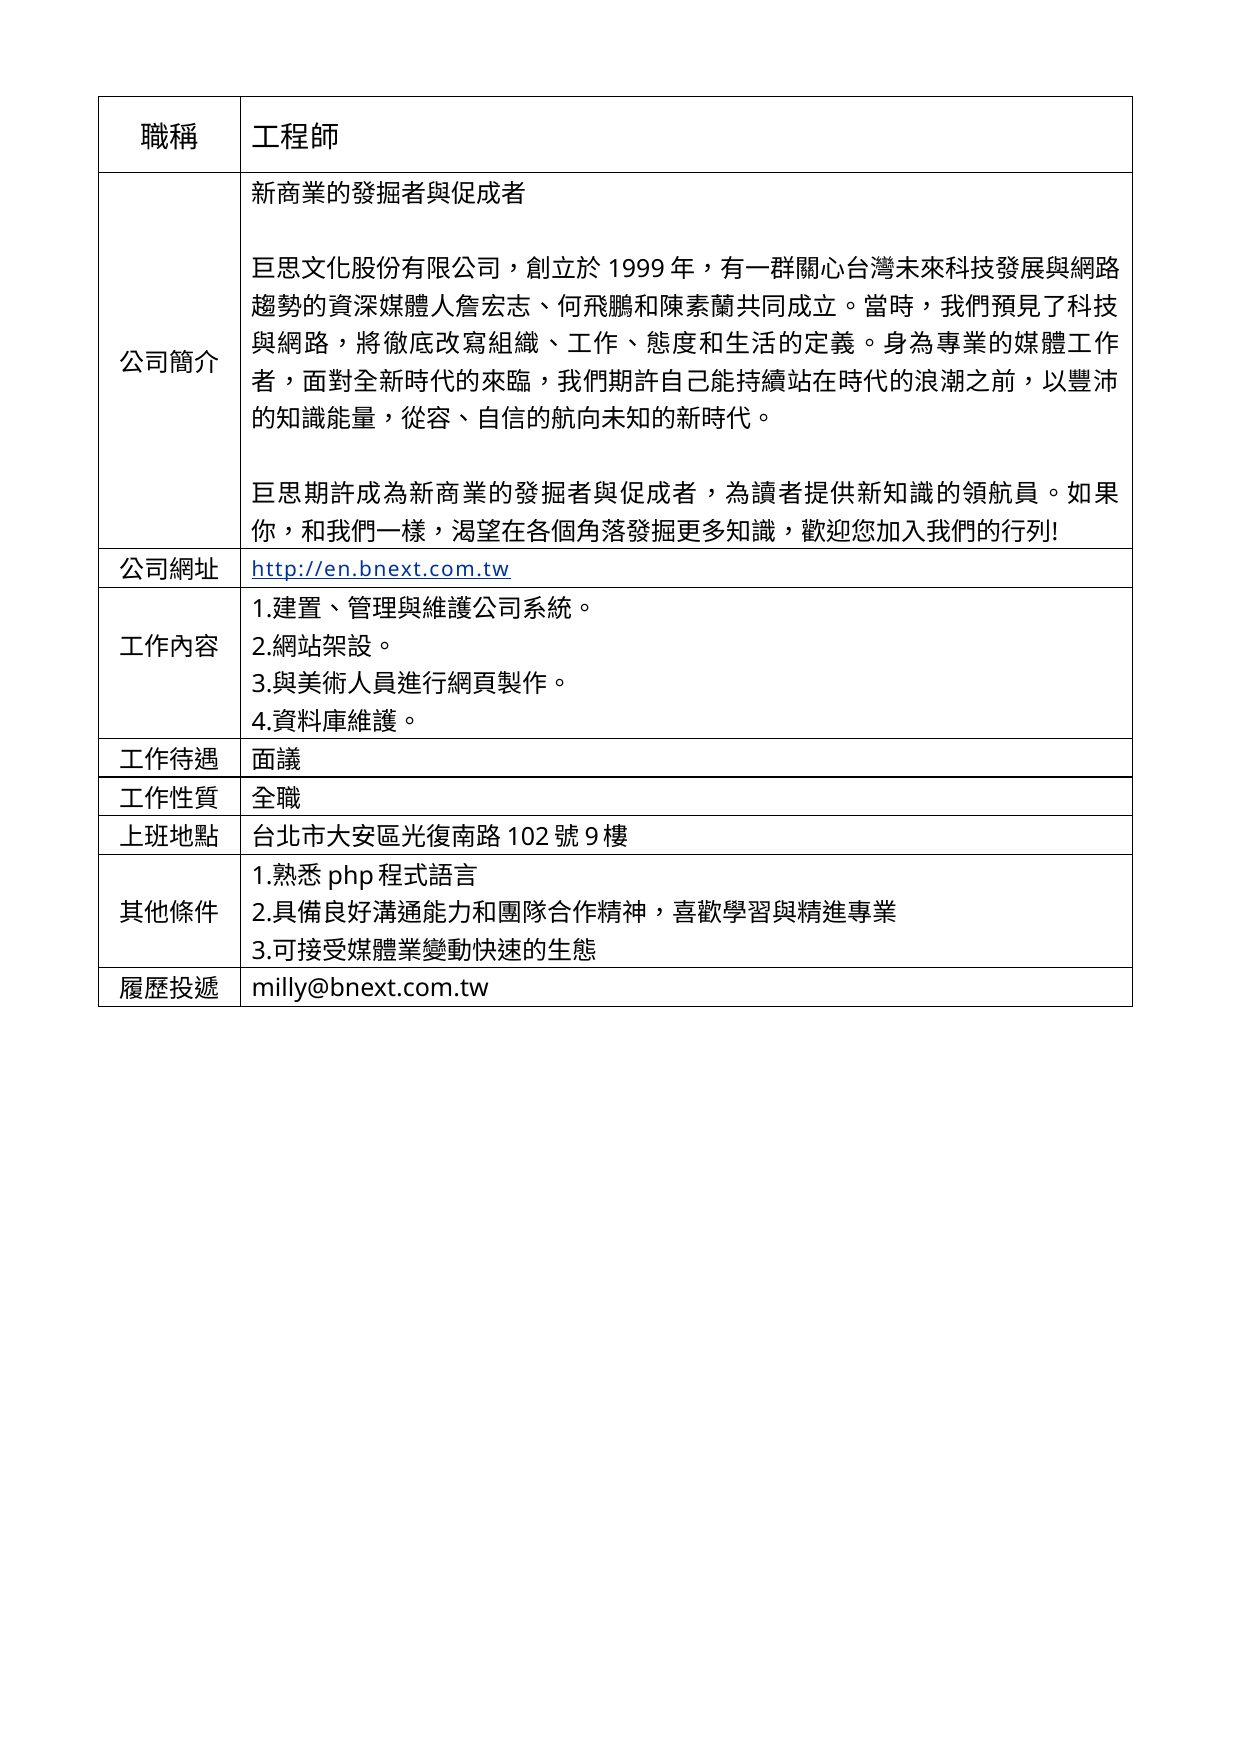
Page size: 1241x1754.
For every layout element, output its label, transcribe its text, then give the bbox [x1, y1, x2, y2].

table_cell 全職 [241, 778, 1132, 815]
table_cell milly@bnext.com.tw [241, 968, 1132, 1006]
table_header 工程師 [241, 97, 1132, 172]
table_cell 履歷投遞 [99, 968, 240, 1006]
table_cell http://en.bnext.com.tw [241, 549, 1132, 587]
table_cell 工作待遇 [99, 739, 240, 776]
table_cell 工作內容 [99, 588, 240, 738]
table_cell 面議 [241, 739, 1132, 776]
table_cell 新商業的發掘者與促成者 巨思文化股份有限公司，創立於1999年，有一群關心台灣未來科技發展與網路趨勢的資深媒體人詹宏志、何飛鵬和陳素蘭共同成立。當時，我們預見了科技與網路，將徹底改寫組織、工作、態度和生活的定義。身為專業的媒體工作者，面對全新時代的來臨，我們期許自己能持續站在時代的浪潮之前，以豐沛的知識能量，從容、自信的航向未知的新時代。 巨思期許成為新商業的發掘者與促成者，為讀者提供新知識的領航員。如果你，和我們一樣，渴望在各個角落發掘更多知識，歡迎您加入我們的行列! [241, 173, 1132, 548]
table_cell 1.熟悉php程式語言 2.具備良好溝通能力和團隊合作精神，喜歡學習與精進專業 3.可接受媒體業變動快速的生態 [241, 855, 1132, 967]
table_header 職稱 [99, 97, 240, 172]
table_cell 其他條件 [99, 855, 240, 967]
table_cell 公司網址 [99, 549, 240, 587]
table_cell 台北市大安區光復南路102號9樓 [241, 816, 1132, 853]
table_cell 1.建置、管理與維護公司系統。 2.網站架設。 3.與美術人員進行網頁製作。 4.資料庫維護。 [241, 588, 1132, 738]
table_cell 上班地點 [99, 816, 240, 853]
table_cell 公司簡介 [99, 173, 240, 548]
table_cell 工作性質 [99, 778, 240, 815]
